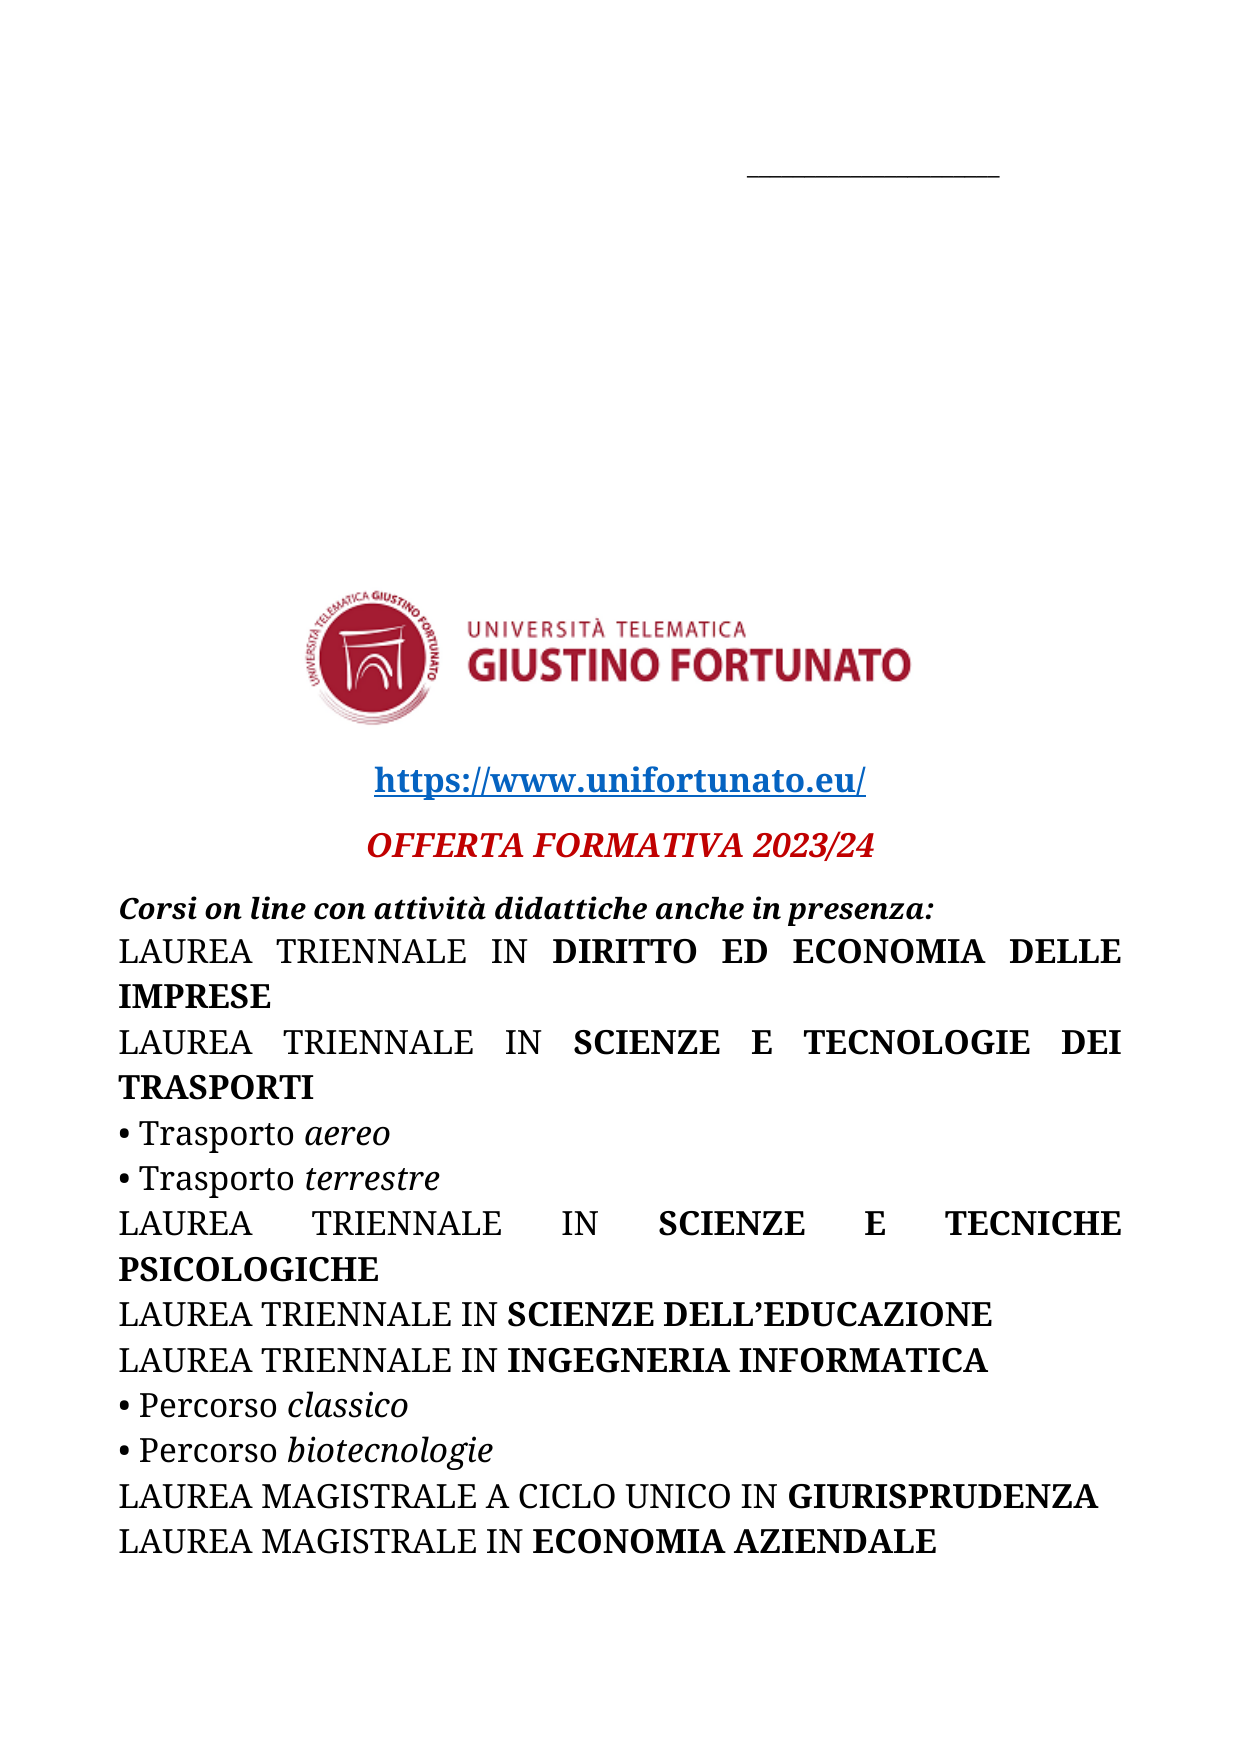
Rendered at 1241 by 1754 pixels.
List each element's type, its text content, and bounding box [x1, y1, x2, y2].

text LAUREA TRIENNALE IN SCIENZE DELL’EDUCAZIONE [118, 1291, 1122, 1336]
text • Percorso classico [118, 1382, 1122, 1427]
text https://www.unifortunato.eu/ [118, 757, 1122, 802]
text LAUREA MAGISTRALE A CICLO UNICO IN GIURISPRUDENZA [118, 1473, 1122, 1518]
picture [257, 575, 983, 738]
text LAUREA TRIENNALE IN SCIENZE E TECNICHE PSICOLOGICHE [118, 1200, 1122, 1291]
text LAUREA TRIENNALE IN DIRITTO ED ECONOMIA DELLE IMPRESE [118, 928, 1122, 1018]
text LAUREA TRIENNALE IN SCIENZE E TECNOLOGIE DEI TRASPORTI [118, 1018, 1122, 1109]
text • Trasporto terrestre [118, 1155, 1122, 1200]
text LAUREA TRIENNALE IN INGEGNERIA INFORMATICA [118, 1336, 1122, 1382]
text LAUREA MAGISTRALE IN ECONOMIA AZIENDALE [118, 1518, 1122, 1563]
text • Percorso biotecnologie [118, 1427, 1122, 1473]
text ______________________ [708, 148, 1122, 182]
text OFFERTA FORMATIVA 2023/24 [118, 822, 1122, 868]
text Corsi on line con attività didattiche anche in presenza: [118, 888, 1122, 928]
text • Trasporto aereo [118, 1109, 1122, 1155]
